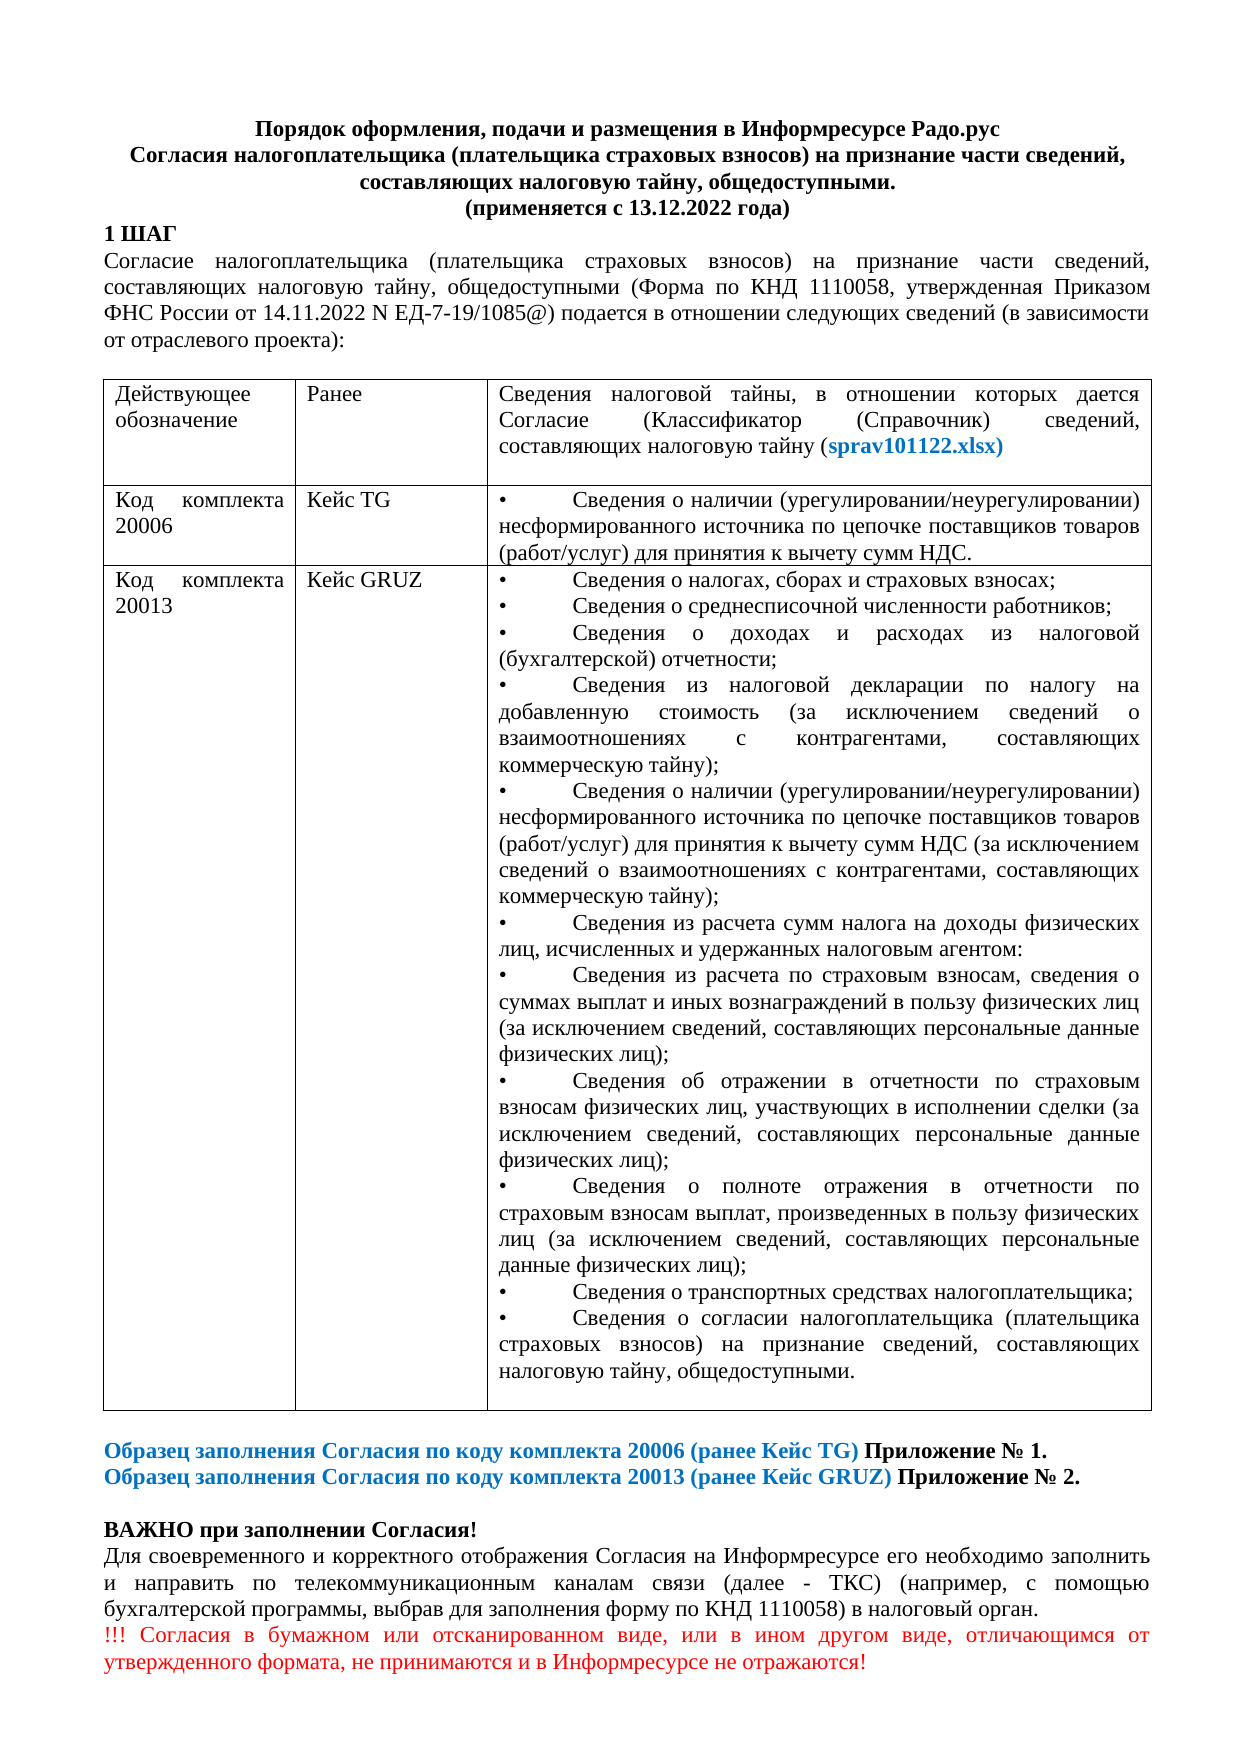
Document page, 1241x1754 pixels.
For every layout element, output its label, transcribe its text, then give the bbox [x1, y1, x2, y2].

text !!! Согласия в бумажном или отсканированном виде, или в ином другом виде, отличающимся от утвержденного формата, не принимаются и в Информресурсе не отражаются! [103, 1621, 1152, 1674]
table_cell Кейс GRUZ [296, 566, 487, 1409]
table_header Действующее обозначение [104, 380, 295, 485]
table_cell • Сведения о налогах, сборах и страховых взносах; • Сведения о среднесписочной численности работников; • Сведения о доходах и расходах из налоговой (бухгалтерской) отчетности; • Сведения из налоговой декларации по налогу на добавленную стоимость (за исключением сведений о взаимоотношениях с контрагентами, составляющих коммерческую тайну); • Сведения о наличии (урегулировании/неурегулировании) несформированного источника по цепочке поставщиков товаров (работ/услуг) для принятия к вычету сумм НДС (за исключением сведений о взаимоотношениях с контрагентами, составляющих коммерческую тайну); • Сведения из расчета сумм налога на доходы физических лиц, исчисленных и удержанных налоговым агентом: • Сведения из расчета по страховым взносам, сведения о суммах выплат и иных вознаграждений в пользу физических лиц (за исключением сведений, составляющих персональные данные физических лиц); • Сведения об отражении в отчетности по страховым взносам физических лиц, участвующих в исполнении сделки (за исключением сведений, составляющих персональные данные физических лиц); • Сведения о полноте отражения в отчетности по страховым взносам выплат, произведенных в пользу физических лиц (за исключением сведений, составляющих персональные данные физических лиц); • Сведения о транспортных средствах налогоплательщика; • Сведения о согласии налогоплательщика (плательщика страховых взносов) на признание сведений, составляющих налоговую тайну, общедоступными. [488, 566, 1151, 1409]
text Образец заполнения Согласия по коду комплекта 20013 (ранее Кейс GRUZ) Приложение № 2. [103, 1463, 1152, 1489]
text ВАЖНО при заполнении Согласия! [103, 1516, 1152, 1542]
table_cell Код комплекта 20013 [104, 566, 295, 1409]
table_cell Кейс TG [296, 486, 487, 565]
text 1 ШАГ [103, 220, 1152, 247]
text Согласие налогоплательщика (плательщика страховых взносов) на признание части сведений, составляющих налоговую тайну, общедоступными (Форма по КНД 1110058, утвержденная Приказом ФНС России от 14.11.2022 N ЕД-7-19/1085@) подается в отношении следующих сведений (в зависимости от отраслевого проекта): [103, 247, 1152, 352]
table_header Сведения налоговой тайны, в отношении которых дается Согласие (Классификатор (Справочник) сведений, составляющих налоговую тайну (sprav101122.xlsx) [488, 380, 1151, 485]
text Образец заполнения Согласия по коду комплекта 20006 (ранее Кейс TG) Приложение № 1. [103, 1437, 1152, 1463]
text Порядок оформления, подачи и размещения в Информресурсе Радо.рус Согласия налогоплательщика (плательщика страховых взносов) на признание части сведений, составляющих налоговую тайну, общедоступными. [103, 89, 1152, 194]
table_cell Код комплекта 20006 [104, 486, 295, 565]
text (применяется с 13.12.2022 года) [103, 194, 1152, 220]
text Для своевременного и корректного отображения Согласия на Информресурсе его необходимо заполнить и направить по телекоммуникационным каналам связи (далее - ТКС) (например, с помощью бухгалтерской программы, выбрав для заполнения форму по КНД 1110058) в налоговый орган. [103, 1542, 1152, 1621]
table_cell • Сведения о наличии (урегулировании/неурегулировании) несформированного источника по цепочке поставщиков товаров (работ/услуг) для принятия к вычету сумм НДС. [488, 486, 1151, 565]
table_header Ранее [296, 380, 487, 485]
